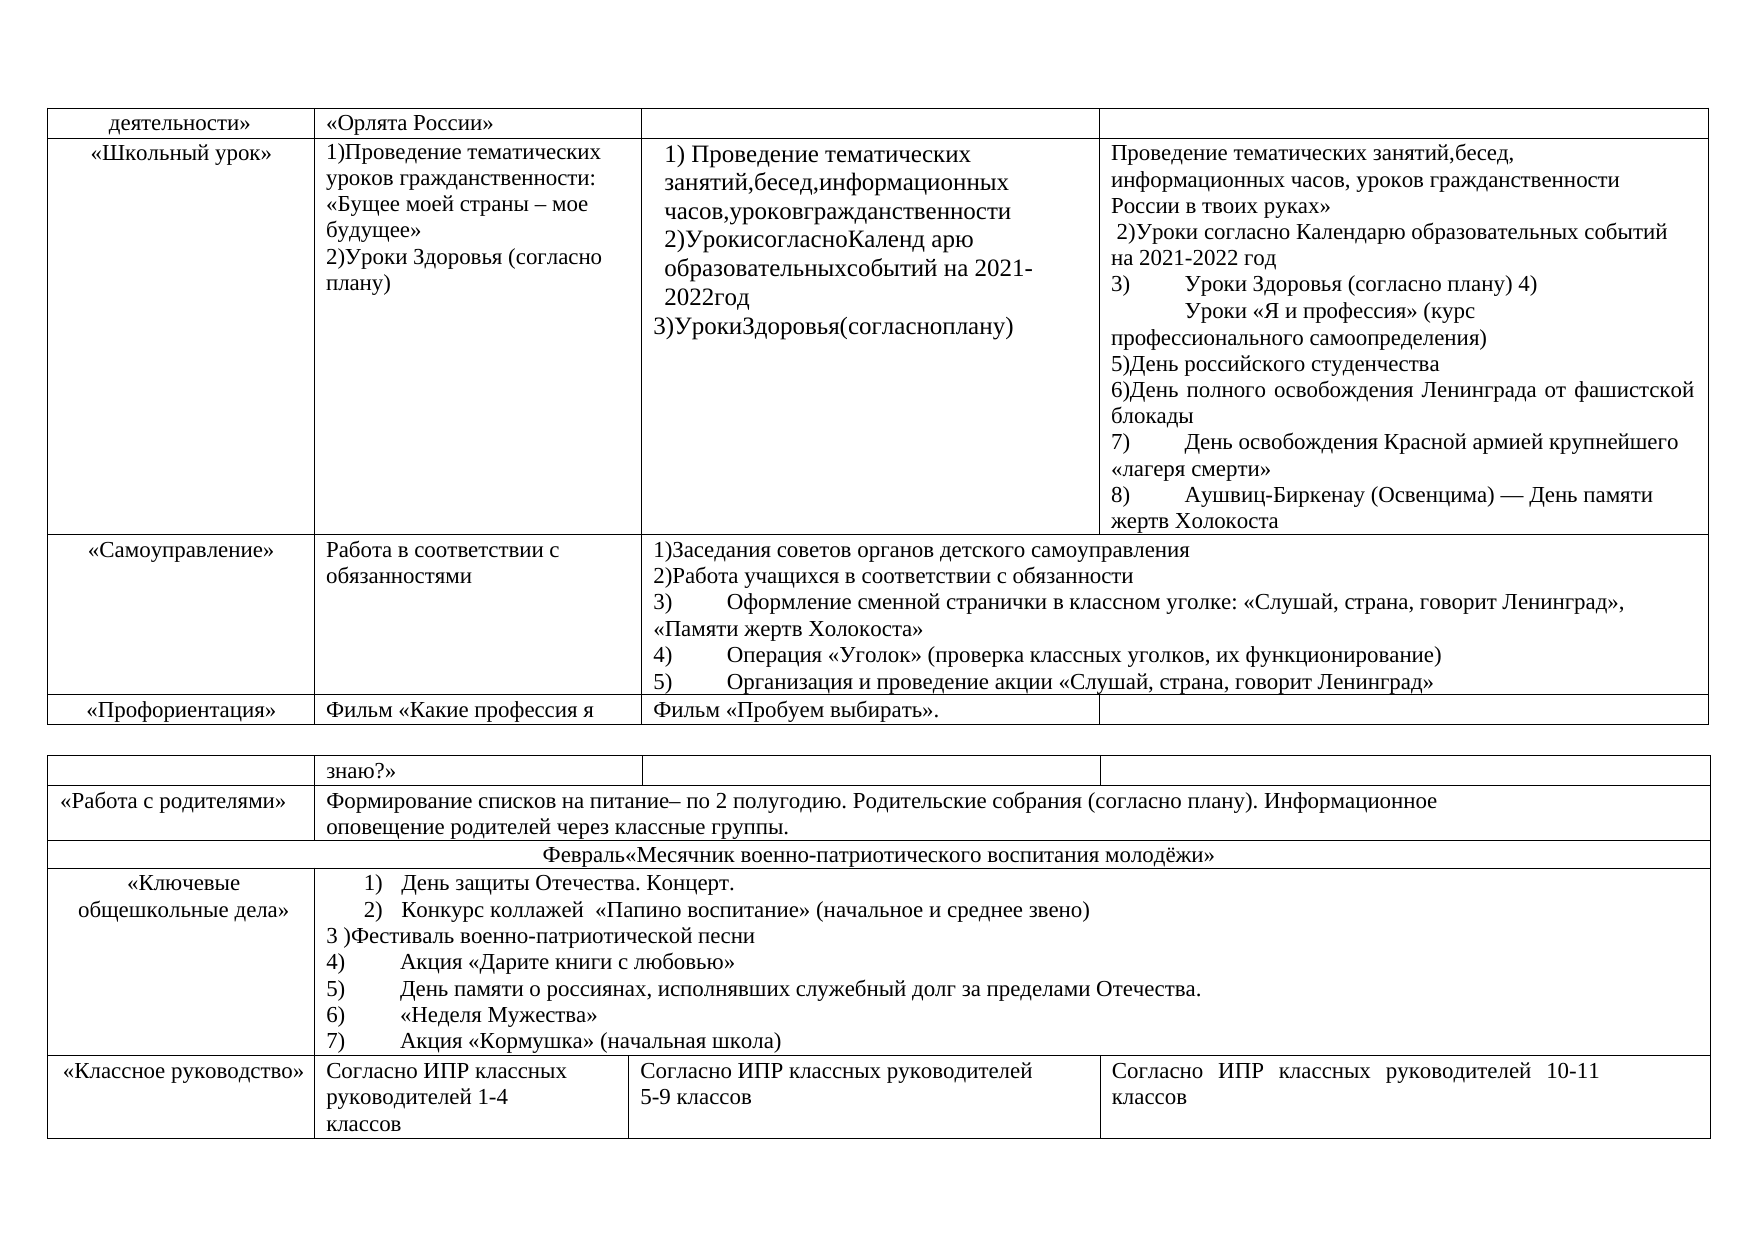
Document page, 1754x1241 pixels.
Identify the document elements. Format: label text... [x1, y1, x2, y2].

table_cell 1) Проведение тематических занятий,бесед,информационных часов,уроковгражданственности 2)УрокисогласноКаленд арю образовательныхсобытий на 2021- 2022год 3)УрокиЗдоровья(согласноплану) [642, 139, 1099, 534]
table_cell [1100, 695, 1708, 724]
table_cell «Работа с родителями» [48, 786, 314, 839]
table_cell «Школьный урок» [48, 139, 314, 534]
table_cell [642, 109, 1099, 137]
table_cell Согласно ИПР классных руководителей 10-11 классов [1101, 1056, 1710, 1138]
table_header [1101, 756, 1710, 785]
table_cell Согласно ИПР классных руководителей 1-4 классов [315, 1056, 628, 1138]
table_cell «Ключевые общешкольные дела» [48, 869, 314, 1055]
table_cell День защиты Отечества. Концерт. Конкурс коллажей «Папино воспитание» (начальное и среднее звено) 3 )Фестиваль военно-патриотической песни Акция «Дарите книги с любовью» День памяти о россиянах, исполнявших служебный долг за пределами Отечества. «Неделя Мужества» Акция «Кормушка» (начальная школа) [315, 869, 1710, 1055]
table_cell «Классное руководство» [48, 1056, 314, 1138]
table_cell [315, 109, 641, 137]
table_cell «Самоуправление» [48, 535, 314, 694]
table_cell 1)Заседания советов органов детского самоуправления 2)Работа учащихся в соответствии с обязанности Оформление сменной странички в классном уголке: «Слушай, страна, говорит Ленинград», «Памяти жертв Холокоста» Операция «Уголок» (проверка классных уголков, их функционирование) Организация и проведение акции «Слушай, страна, говорит Ленинград» [642, 535, 1708, 694]
table_cell Фильм «Какие профессия я [315, 695, 641, 724]
table_cell Фильм «Пробуем выбирать». [642, 695, 1099, 724]
table_cell Февраль«Месячник военно-патриотического воспитания молодёжи» [48, 841, 1710, 868]
table_cell Работа в соответствии с обязанностями [315, 535, 641, 694]
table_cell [1100, 109, 1708, 137]
table_cell 1)Проведение тематических уроков гражданственности: «Бущее моей страны – мое будущее» 2)Уроки Здоровья (согласно плану) [315, 139, 641, 534]
table_cell Согласно ИПР классных руководителей 5-9 классов [629, 1056, 1100, 1138]
table_cell «Профориентация» [48, 695, 314, 724]
table_cell Формирование списков на питание– по 2 полугодию. Родительские собрания (согласно плану). Информационное оповещение родителей через классные группы. [315, 786, 1710, 839]
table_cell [48, 109, 314, 137]
table_header [643, 756, 1100, 785]
table_header [48, 756, 314, 785]
table_header знаю?» [315, 756, 642, 785]
table_cell Проведение тематических занятий,бесед, информационных часов, уроков гражданственности России в твоих руках» 2)Уроки согласно Календарю образовательных событий на 2021-2022 год 3) Уроки Здоровья (согласно плану) 4) Уроки «Я и профессия» (курс профессионального самоопределения) 5)День российского студенчества 6)День полного освобождения Ленинграда от фашистской блокады День освобождения Красной армией крупнейшего «лагеря смерти» Аушвиц-Биркенау (Освенцима) — День памяти жертв Холокоста [1100, 139, 1708, 534]
